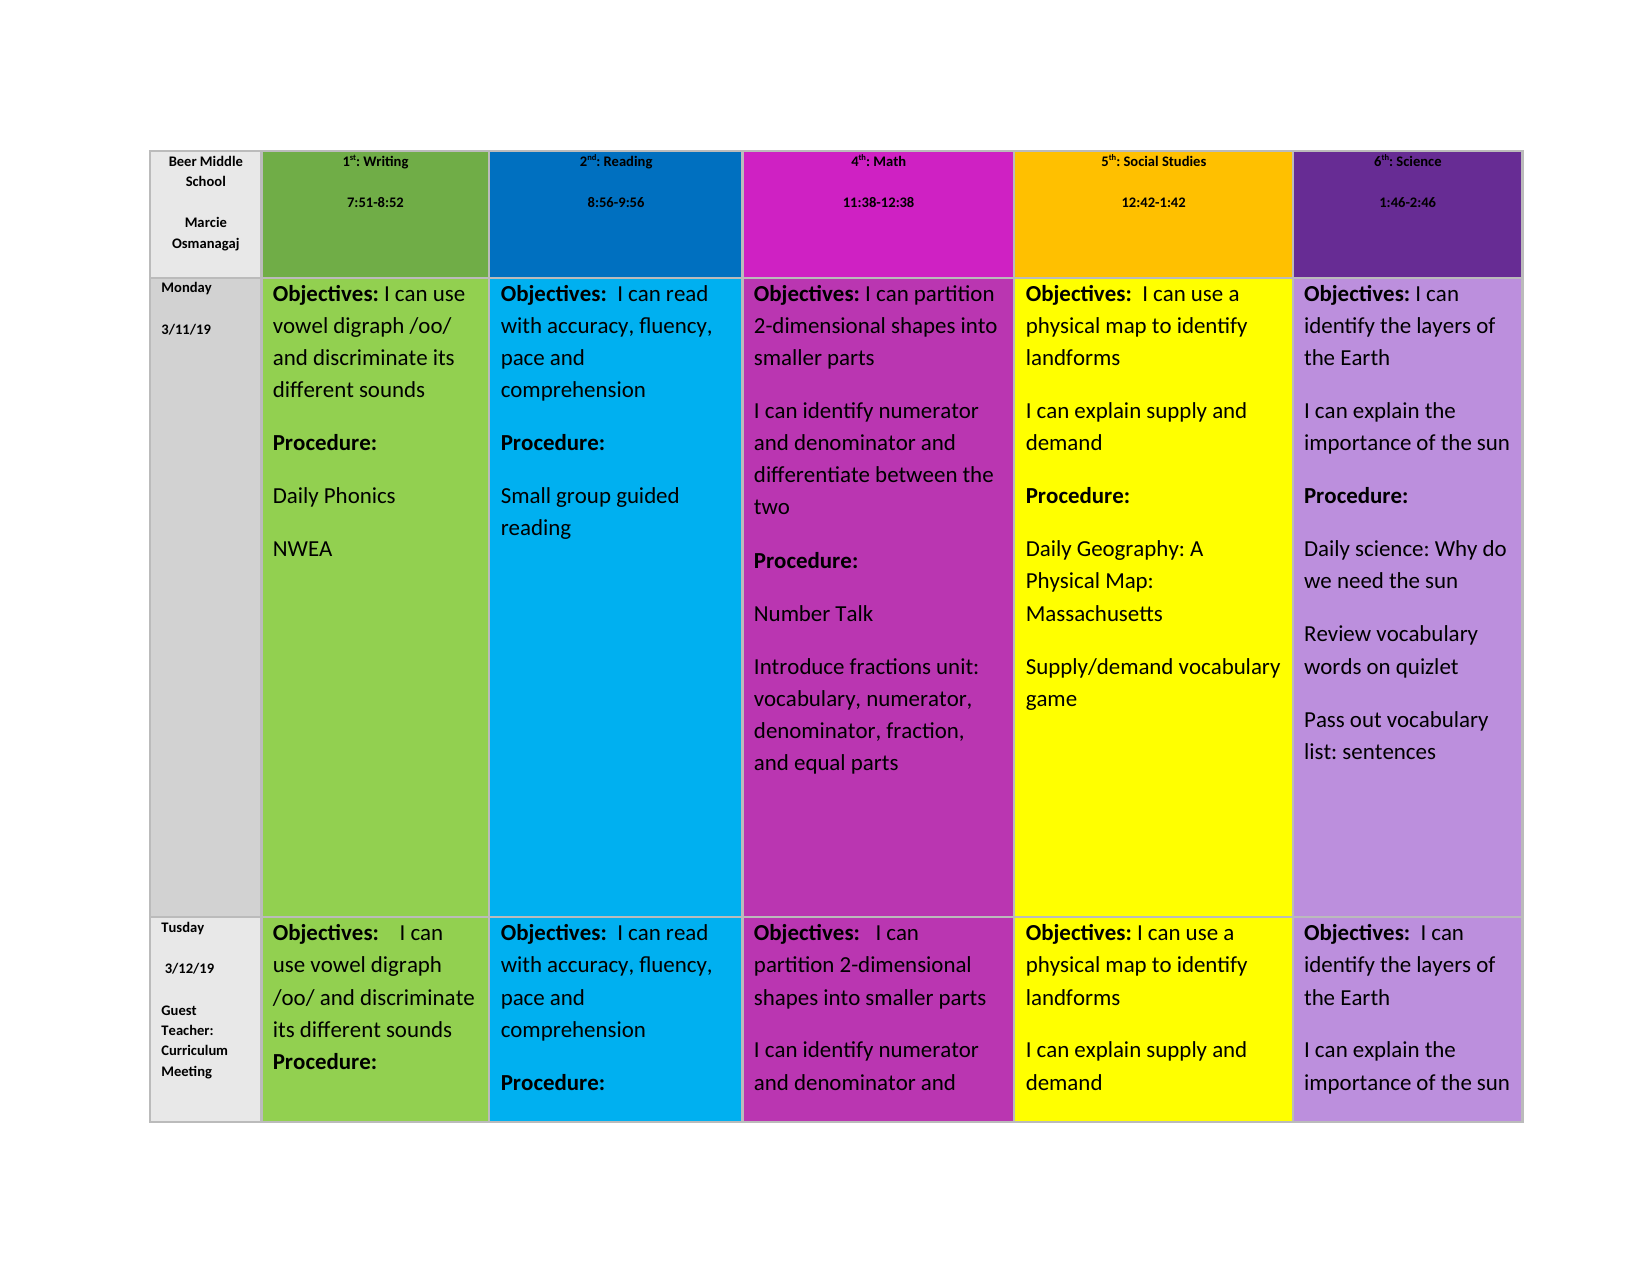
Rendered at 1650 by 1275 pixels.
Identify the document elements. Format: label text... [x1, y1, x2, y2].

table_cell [263, 918, 488, 1121]
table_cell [490, 918, 741, 1121]
table_header 1st: Writing 7:51-8:52 [263, 152, 488, 277]
table_header 4th: Math 11:38-12:38 [744, 152, 1013, 277]
table_cell Objectives: I can read with accuracy, fluency, pace and comprehension Procedure: Small group guided reading [490, 279, 741, 916]
table_header 5th: Social Studies 12:42-1:42 [1015, 152, 1292, 277]
table_cell Objectives: I can use vowel digraph /oo/ and discriminate its different sounds Procedure: Daily Phonics NWEA [263, 279, 488, 916]
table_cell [151, 918, 260, 1121]
table_cell Monday 3/11/19 [151, 279, 260, 916]
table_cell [1294, 918, 1521, 1121]
table_header 6th: Science 1:46-2:46 [1294, 152, 1521, 277]
table_cell Objectives: I can identify the layers of the Earth I can explain the importance of the sun Procedure: Daily science: Why do we need the sun Review vocabulary words on quizlet Pass out vocabulary list: sentences [1294, 279, 1521, 916]
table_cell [744, 918, 1013, 1121]
table_header Beer Middle School Marcie Osmanagaj [151, 152, 260, 277]
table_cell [1015, 918, 1292, 1121]
table_header 2nd: Reading 8:56-9:56 [490, 152, 741, 277]
table_cell Objectives: I can partition 2-dimensional shapes into smaller parts I can identify numerator and denominator and differentiate between the two Procedure: Number Talk Introduce fractions unit: vocabulary, numerator, denominator, fraction, and equal parts [744, 279, 1013, 916]
table_cell Objectives: I can use a physical map to identify landforms I can explain supply and demand Procedure: Daily Geography: A Physical Map: Massachusetts Supply/demand vocabulary game [1015, 279, 1292, 916]
